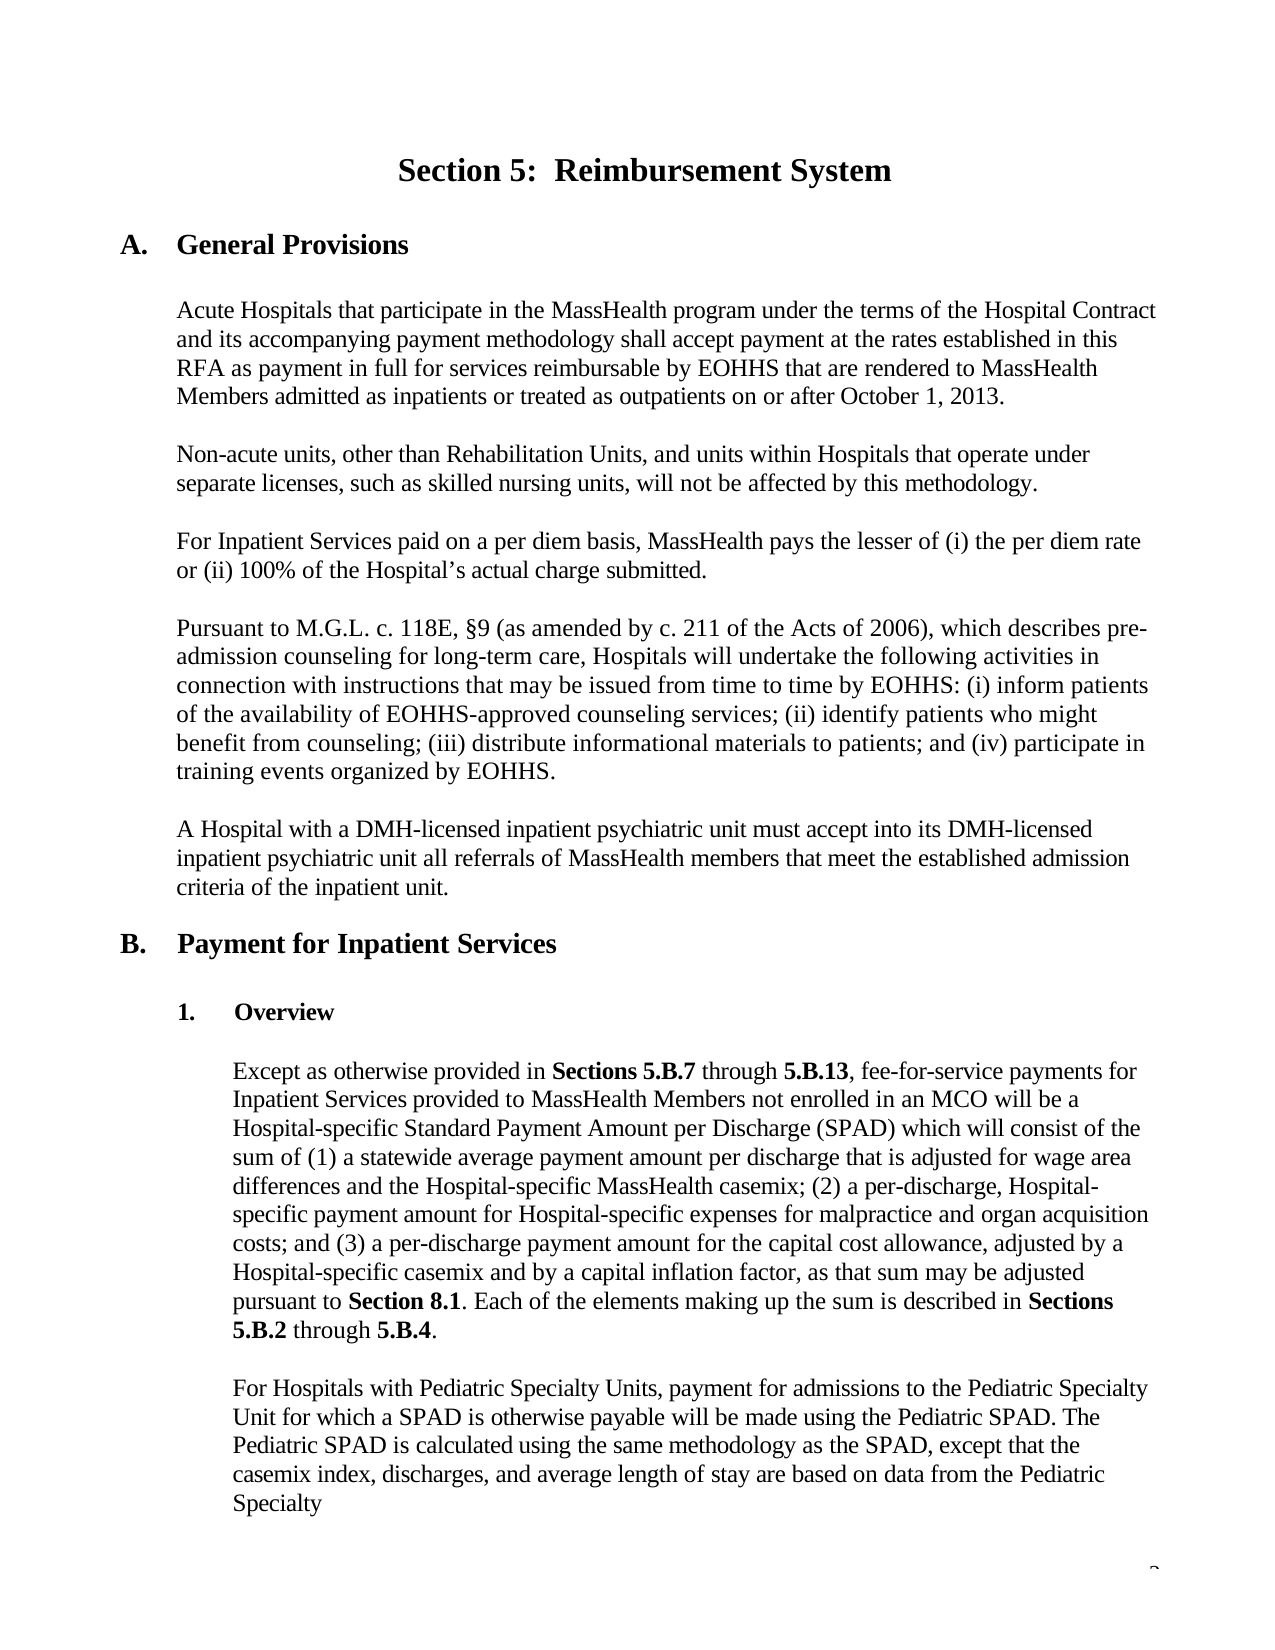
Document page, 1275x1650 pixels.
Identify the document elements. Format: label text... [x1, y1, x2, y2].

subtitle General Provisions [120, 227, 1173, 261]
text For Hospitals with Pediatric Specialty Units, payment for admissions to the Pediatric Specialty Unit for which a SPAD is otherwise payable will be made using the Pediatric SPAD. The Pediatric SPAD is calculated using the same methodology as the SPAD, except that the casemix index, discharges, and average length of stay are based on data from the Pediatric Specialty [232, 1373, 1163, 1517]
subtitle Overview [177, 997, 1173, 1026]
text Acute Hospitals that participate in the MassHealth program under the terms of the Hospital Contract and its accompanying payment methodology shall accept payment at the rates established in this RFA as payment in full for services reimbursable by EOHHS that are rendered to MassHealth Members admitted as inpatients or treated as outpatients on or after October 1, 2013. [176, 295, 1159, 410]
text Pursuant to M.G.L. c. 118E, §9 (as amended by c. 211 of the Acts of 2006), which describes pre- admission counseling for long-term care, Hospitals will undertake the following activities in connection with instructions that may be issued from time to time by EOHHS: (i) inform patients of the availability of EOHHS-approved counseling services; (ii) identify patients who might benefit from counseling; (iii) distribute informational materials to patients; and (iv) participate in training events organized by EOHHS. [176, 613, 1151, 785]
text Non-acute units, other than Rehabilitation Units, and units within Hospitals that operate under separate licenses, such as skilled nursing units, will not be affected by this methodology. [176, 439, 1159, 497]
text Except as otherwise provided in Sections 5.B.7 through 5.B.13, fee-for-service payments for Inpatient Services provided to MassHealth Members not enrolled in an MCO will be a Hospital-specific Standard Payment Amount per Discharge (SPAD) which will consist of the sum of (1) a statewide average payment amount per discharge that is adjusted for wage area differences and the Hospital-specific MassHealth casemix; (2) a per-discharge, Hospital- specific payment amount for Hospital-specific expenses for malpractice and organ acquisition costs; and (3) a per-discharge payment amount for the capital cost allowance, adjusted by a Hospital-specific casemix and by a capital inflation factor, as that sum may be adjusted pursuant to Section 8.1. Each of the elements making up the sum is described in Sections [232, 1056, 1151, 1314]
subtitle Payment for Inpatient Services [120, 926, 1173, 959]
text 5.B.2 through 5.B.4. [232, 1315, 1173, 1344]
subtitle Section 5: Reimbursement System [398, 150, 1173, 188]
text For Inpatient Services paid on a per diem basis, MassHealth pays the lesser of (i) the per diem rate or (ii) 100% of the Hospital’s actual charge submitted. [176, 526, 1154, 583]
text A Hospital with a DMH-licensed inpatient psychiatric unit must accept into its DMH-licensed inpatient psychiatric unit all referrals of MassHealth members that meet the established admission criteria of the inpatient unit. [176, 814, 1159, 901]
